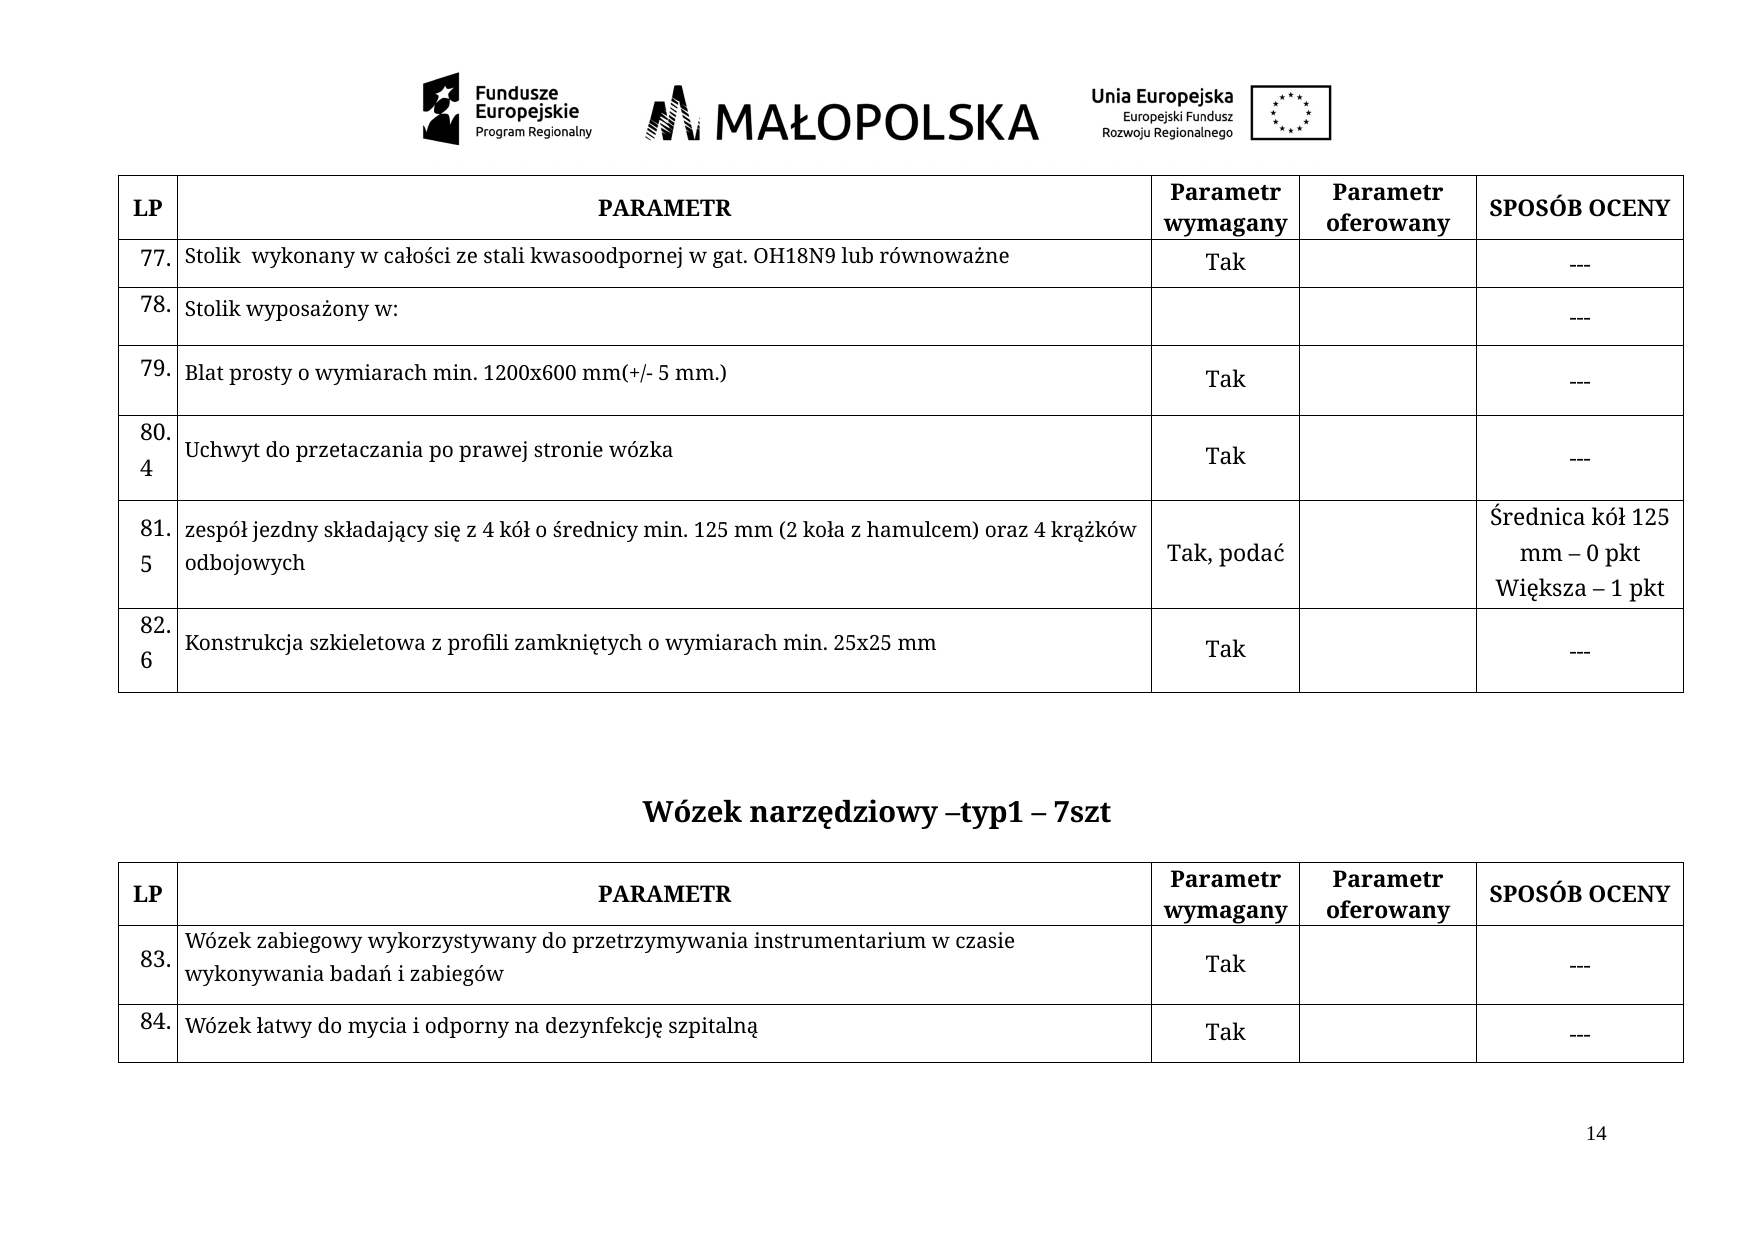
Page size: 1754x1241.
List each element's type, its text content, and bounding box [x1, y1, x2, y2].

table_cell Blat prosty o wymiarach min. 1200x600 mm(+/- 5 mm.) [178, 346, 1151, 415]
table_cell [119, 346, 177, 415]
table_cell [1300, 609, 1476, 692]
table_cell --- [1477, 240, 1683, 287]
table_cell --- [1477, 346, 1683, 415]
table_cell Wózek łatwy do mycia i odporny na dezynfekcję szpitalną [178, 1005, 1151, 1062]
table_cell Stolik wykonany w całości ze stali kwasoodpornej w gat. OH18N9 lub równoważne [178, 240, 1151, 287]
table_cell zespół jezdny składający się z 4 kół o średnicy min. 125 mm (2 koła z hamulcem) oraz 4 krążków odbojowych [178, 501, 1151, 607]
table_cell Wózek zabiegowy wykorzystywany do przetrzymywania instrumentarium w czasie wykonywania badań i zabiegów [178, 926, 1151, 1004]
table_cell Tak [1152, 416, 1299, 499]
table_header PARAMETR [178, 863, 1151, 925]
table_cell [1300, 926, 1476, 1004]
table_header SPOSÓB OCENY [1477, 176, 1683, 238]
table_cell Uchwyt do przetaczania po prawej stronie wózka [178, 416, 1151, 499]
table_cell [1300, 240, 1476, 287]
table_header LP [119, 863, 177, 925]
table_header PARAMETR [178, 176, 1151, 238]
table_cell --- [1477, 609, 1683, 692]
table_cell [1300, 416, 1476, 499]
table_cell Tak [1152, 609, 1299, 692]
table_cell 5 [119, 501, 177, 607]
table_cell Stolik wyposażony w: [178, 288, 1151, 345]
table_cell 6 [119, 609, 177, 692]
table_cell Tak, podać [1152, 501, 1299, 607]
table_cell [119, 926, 177, 1004]
table_cell [119, 1005, 177, 1062]
table_header Parametr wymagany [1152, 863, 1299, 925]
table_cell --- [1477, 416, 1683, 499]
table_cell [119, 288, 177, 345]
table_cell Konstrukcja szkieletowa z profili zamkniętych o wymiarach min. 25x25 mm [178, 609, 1151, 692]
table_cell --- [1477, 288, 1683, 345]
table_cell 4 [119, 416, 177, 499]
table_cell [1300, 501, 1476, 607]
table_cell [119, 240, 177, 287]
table_cell [1300, 346, 1476, 415]
table_cell [1300, 1005, 1476, 1062]
table_header LP [119, 176, 177, 238]
picture [405, 54, 1349, 163]
table_cell Średnica kół 125 mm – 0 pkt Większa – 1 pkt [1477, 501, 1683, 607]
table_cell Tak [1152, 1005, 1299, 1062]
table_header SPOSÓB OCENY [1477, 863, 1683, 925]
table_header Parametr oferowany [1300, 176, 1476, 238]
table_header Parametr wymagany [1152, 176, 1299, 238]
table_cell --- [1477, 1005, 1683, 1062]
text Wózek narzędziowy –typ1 – 7szt [148, 791, 1606, 831]
table_cell [1152, 288, 1299, 345]
table_cell Tak [1152, 346, 1299, 415]
table_cell [1300, 288, 1476, 345]
table_header Parametr oferowany [1300, 863, 1476, 925]
table_cell Tak [1152, 926, 1299, 1004]
table_cell --- [1477, 926, 1683, 1004]
table_cell Tak [1152, 240, 1299, 287]
